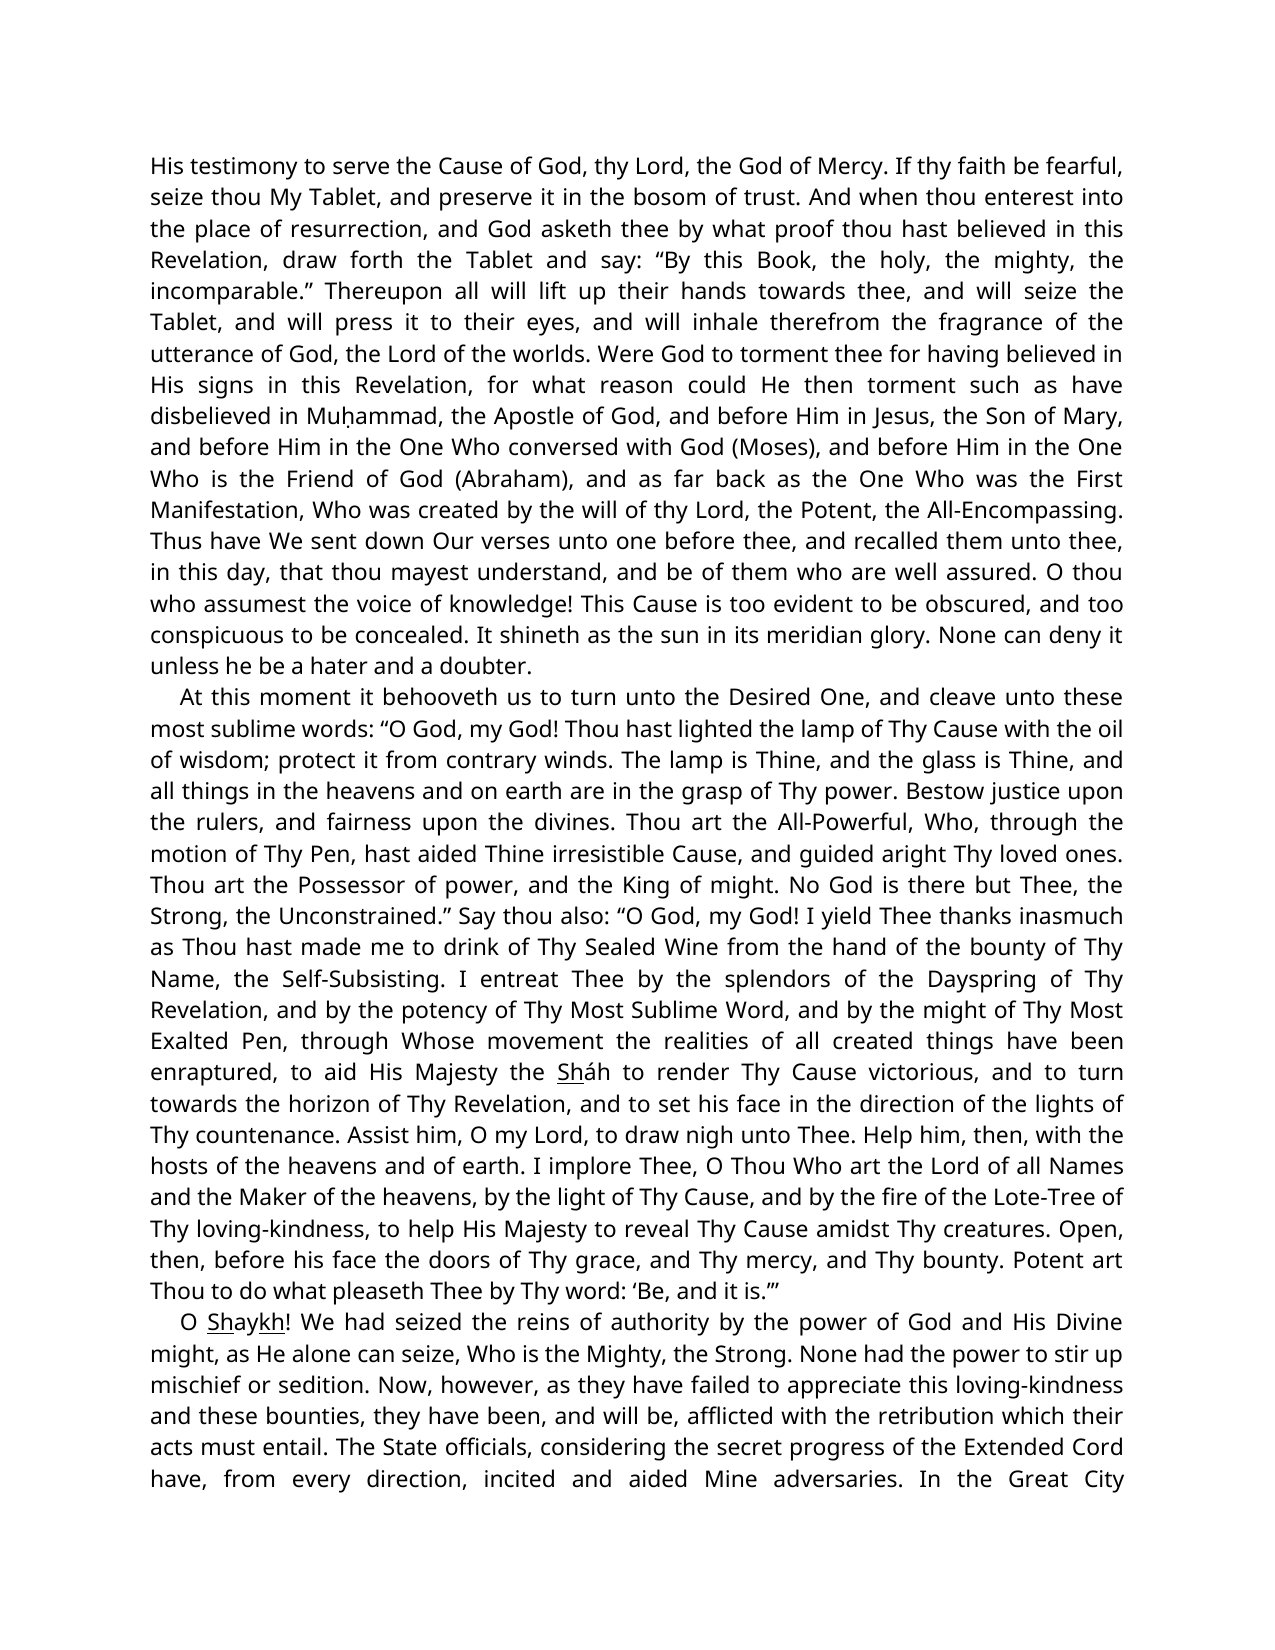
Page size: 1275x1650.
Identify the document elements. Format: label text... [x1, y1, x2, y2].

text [150, 150, 1125, 681]
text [150, 1306, 1125, 1494]
text At this moment it behooveth us to turn unto the Desired One, and cleave unto these most sublime words: “O God, my God! Thou hast lighted the lamp of Thy Cause with the oil of wisdom; protect it from contrary winds. The lamp is Thine, and the glass is Thine, and all things in the heavens and on earth are in the grasp of Thy power. Bestow justice upon the rulers, and fairness upon the divines. Thou art the All-Powerful, Who, through the motion of Thy Pen, hast aided Thine irresistible Cause, and guided aright Thy loved ones. Thou art the Possessor of power, and the King of might. No God is there but Thee, the Strong, the Unconstrained.” Say thou also: “O God, my God! I yield Thee thanks inasmuch as Thou hast made me to drink of Thy Sealed Wine from the hand of the bounty of Thy Name, the Self-Subsisting. I entreat Thee by the splendors of the Dayspring of Thy Revelation, and by the potency of Thy Most Sublime Word, and by the might of Thy Most Exalted Pen, through Whose movement the realities of all created things have been enraptured, to aid His Majesty the Sháh to render Thy Cause victorious, and to turn towards the horizon of Thy Revelation, and to set his face in the direction of the lights of Thy countenance. Assist him, O my Lord, to draw nigh unto Thee. Help him, then, with the hosts of the heavens and of earth. I implore Thee, O Thou Who art the Lord of all Names and the Maker of the heavens, by the light of Thy Cause, and by the fire of the Lote-Tree of Thy loving-kindness, to help His Majesty to reveal Thy Cause amidst Thy creatures. Open, then, before his face the doors of Thy grace, and Thy mercy, and Thy bounty. Potent art Thou to do what pleaseth Thee by Thy word: ‘Be, and it is.’” [150, 681, 1125, 1306]
